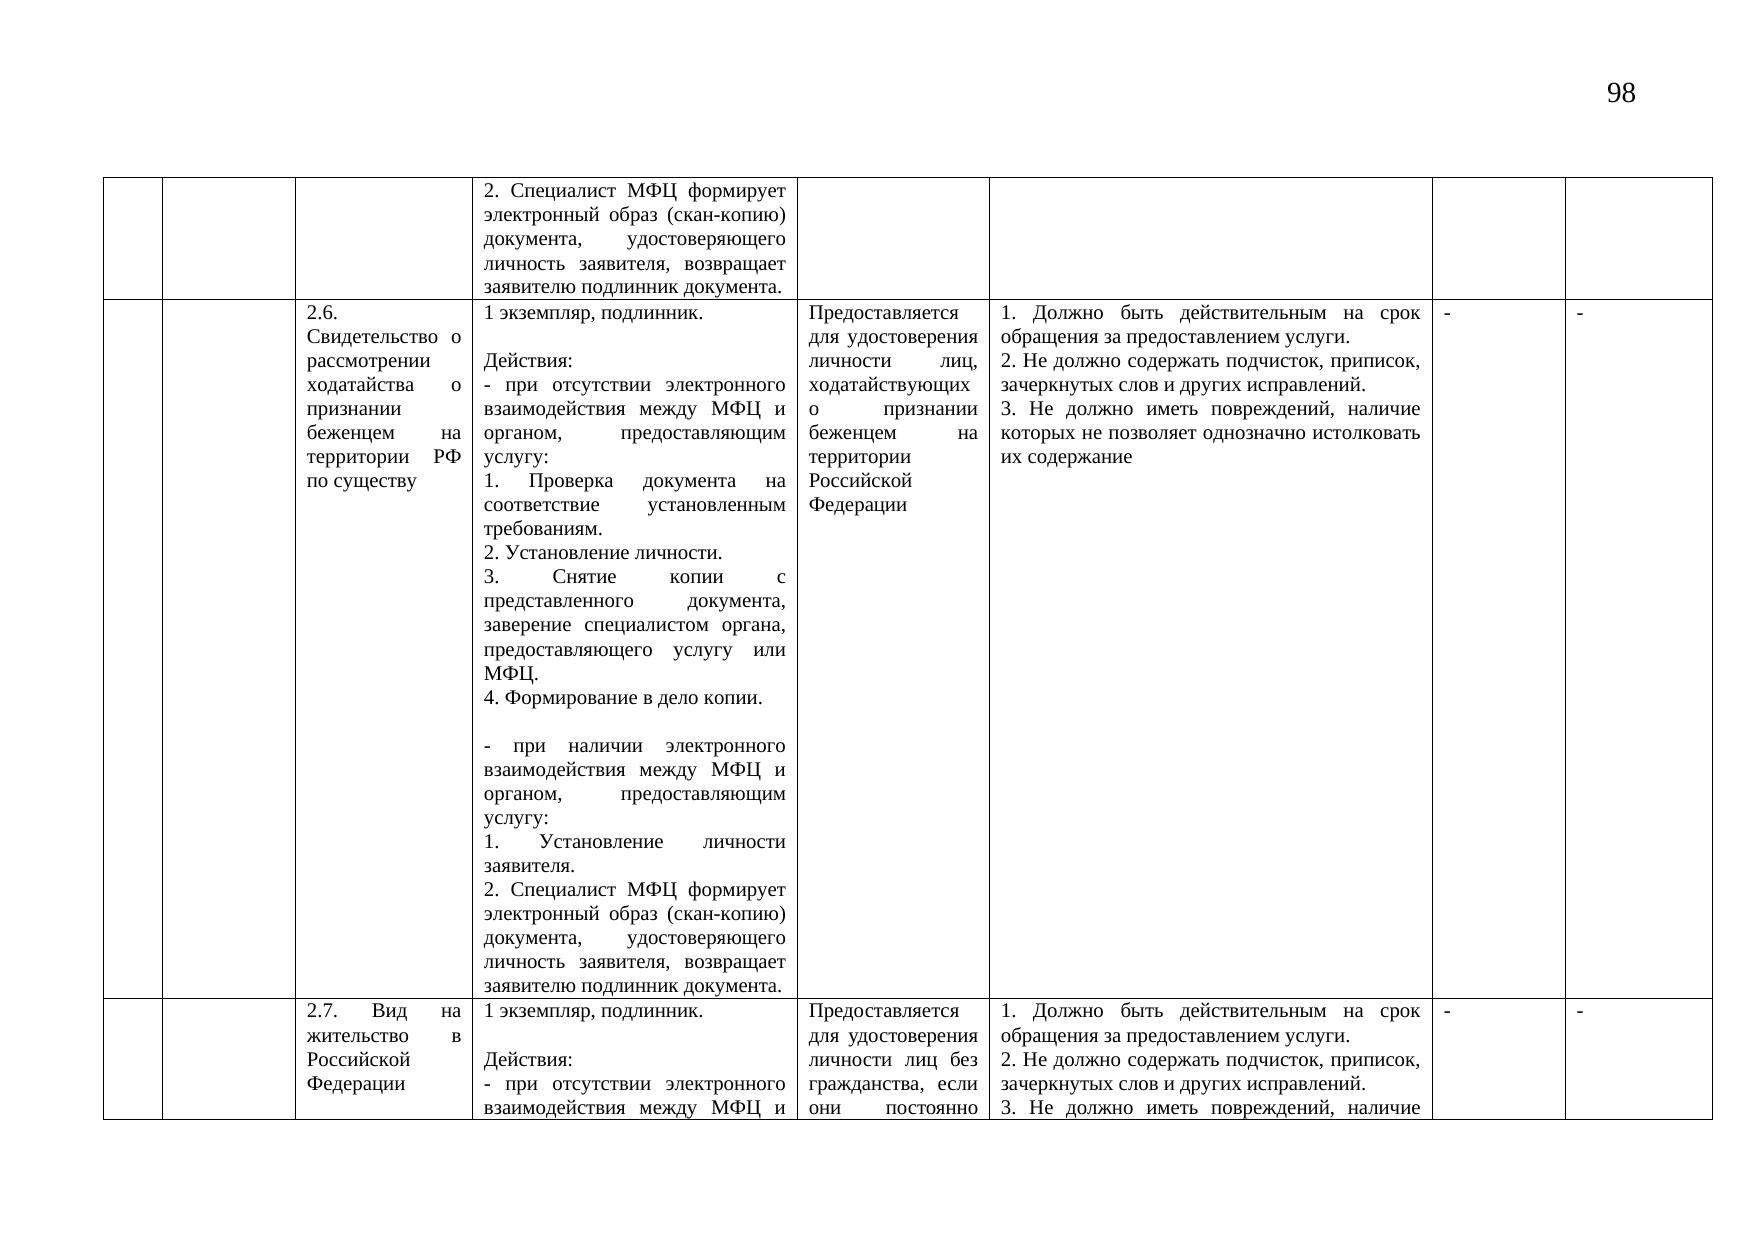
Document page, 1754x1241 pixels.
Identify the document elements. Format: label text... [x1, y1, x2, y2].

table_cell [473, 999, 797, 1119]
table_cell - [1433, 999, 1565, 1119]
table_cell [163, 178, 295, 298]
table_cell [798, 999, 989, 1119]
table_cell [990, 999, 1432, 1119]
table_cell [163, 300, 295, 997]
table_cell - [1433, 178, 1565, 298]
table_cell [296, 999, 472, 1119]
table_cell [990, 178, 1432, 298]
table_cell [104, 178, 162, 298]
table_cell [163, 999, 295, 1119]
table_cell Предоставляется для удостоверения личности лиц, ходатайствующих о признании беженцем на территории Российской Федерации [798, 300, 989, 997]
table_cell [798, 178, 989, 298]
table_cell - [1566, 300, 1712, 997]
table_cell [104, 999, 162, 1119]
table_cell [104, 300, 162, 997]
table_cell - [1433, 300, 1565, 997]
table_cell - [1566, 178, 1712, 298]
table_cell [473, 178, 797, 298]
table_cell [296, 178, 472, 298]
table_cell - [1566, 999, 1712, 1119]
table_cell 2.6. Свидетельство о рассмотрении ходатайства о признании беженцем на территории РФ по существу [296, 300, 472, 997]
